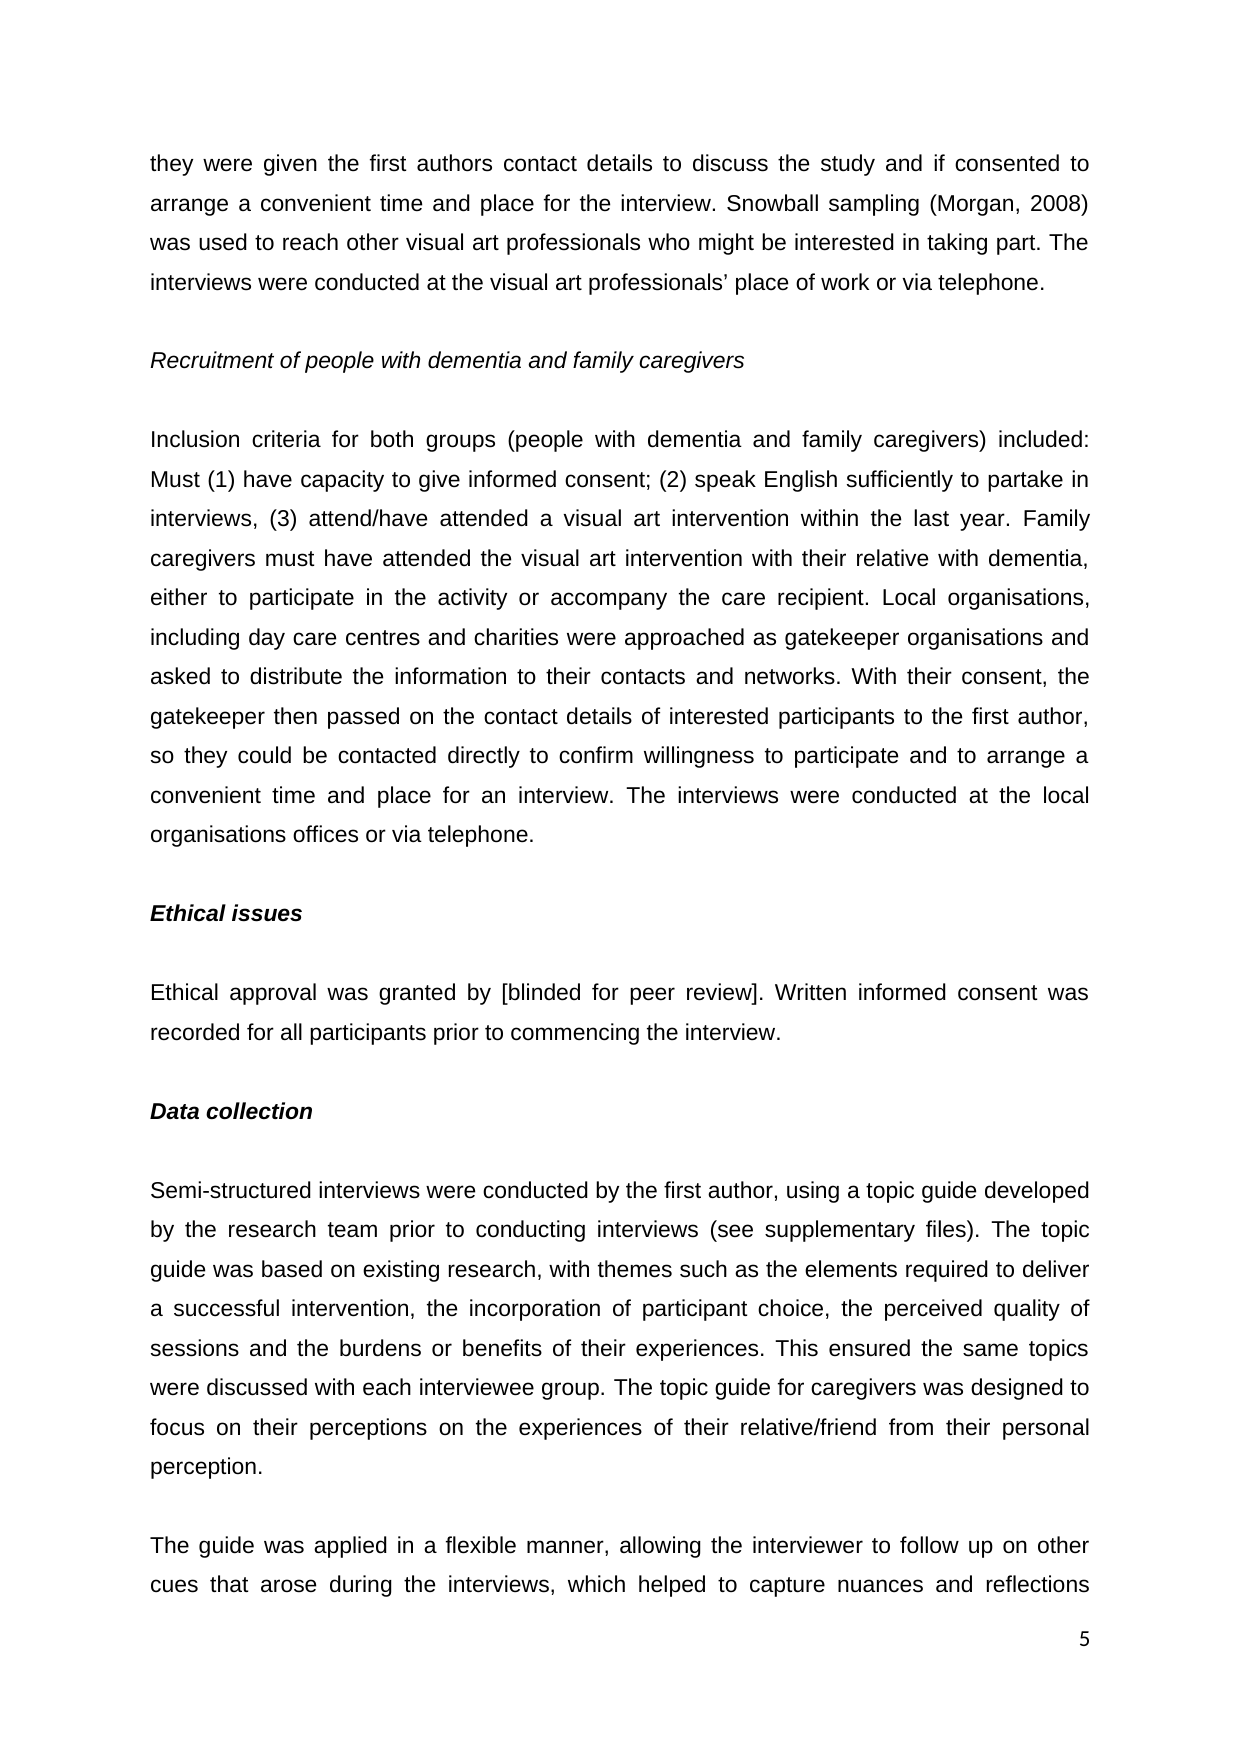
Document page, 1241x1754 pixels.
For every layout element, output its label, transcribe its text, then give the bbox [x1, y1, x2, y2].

text Inclusion criteria for both groups (people with dementia and family caregivers) included: Must (1) have capacity to give informed consent; (2) speak English sufficiently to partake in interviews, (3) attend/have attended a visual art intervention within the last year. Family caregivers must have attended the visual art intervention with their relative with dementia, either to participate in the activity or accompany the care recipient. Local organisations, including day care centres and charities were approached as gatekeeper organisations and asked to distribute the information to their contacts and networks. With their consent, the gatekeeper then passed on the contact details of interested participants to the first author, so they could be contacted directly to confirm willingness to participate and to arrange a convenient time and place for an interview. The interviews were conducted at the local organisations offices or via telephone. [150, 426, 1090, 848]
text Recruitment of people with dementia and family caregivers [150, 347, 1090, 374]
text Ethical issues [150, 900, 1090, 927]
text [150, 1532, 1090, 1598]
text Ethical approval was granted by [blinded for peer review]. Written informed consent was recorded for all participants prior to commencing the interview. [150, 979, 1090, 1045]
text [150, 150, 1090, 295]
text Semi-structured interviews were conducted by the first author, using a topic guide developed by the research team prior to conducting interviews (see supplementary files). The topic guide was based on existing research, with themes such as the elements required to deliver a successful intervention, the incorporation of participant choice, the perceived quality of sessions and the burdens or benefits of their experiences. This ensured the same topics were discussed with each interviewee group. The topic guide for caregivers was designed to focus on their perceptions on the experiences of their relative/friend from their personal perception. [150, 1177, 1090, 1479]
text Data collection [150, 1098, 1090, 1124]
